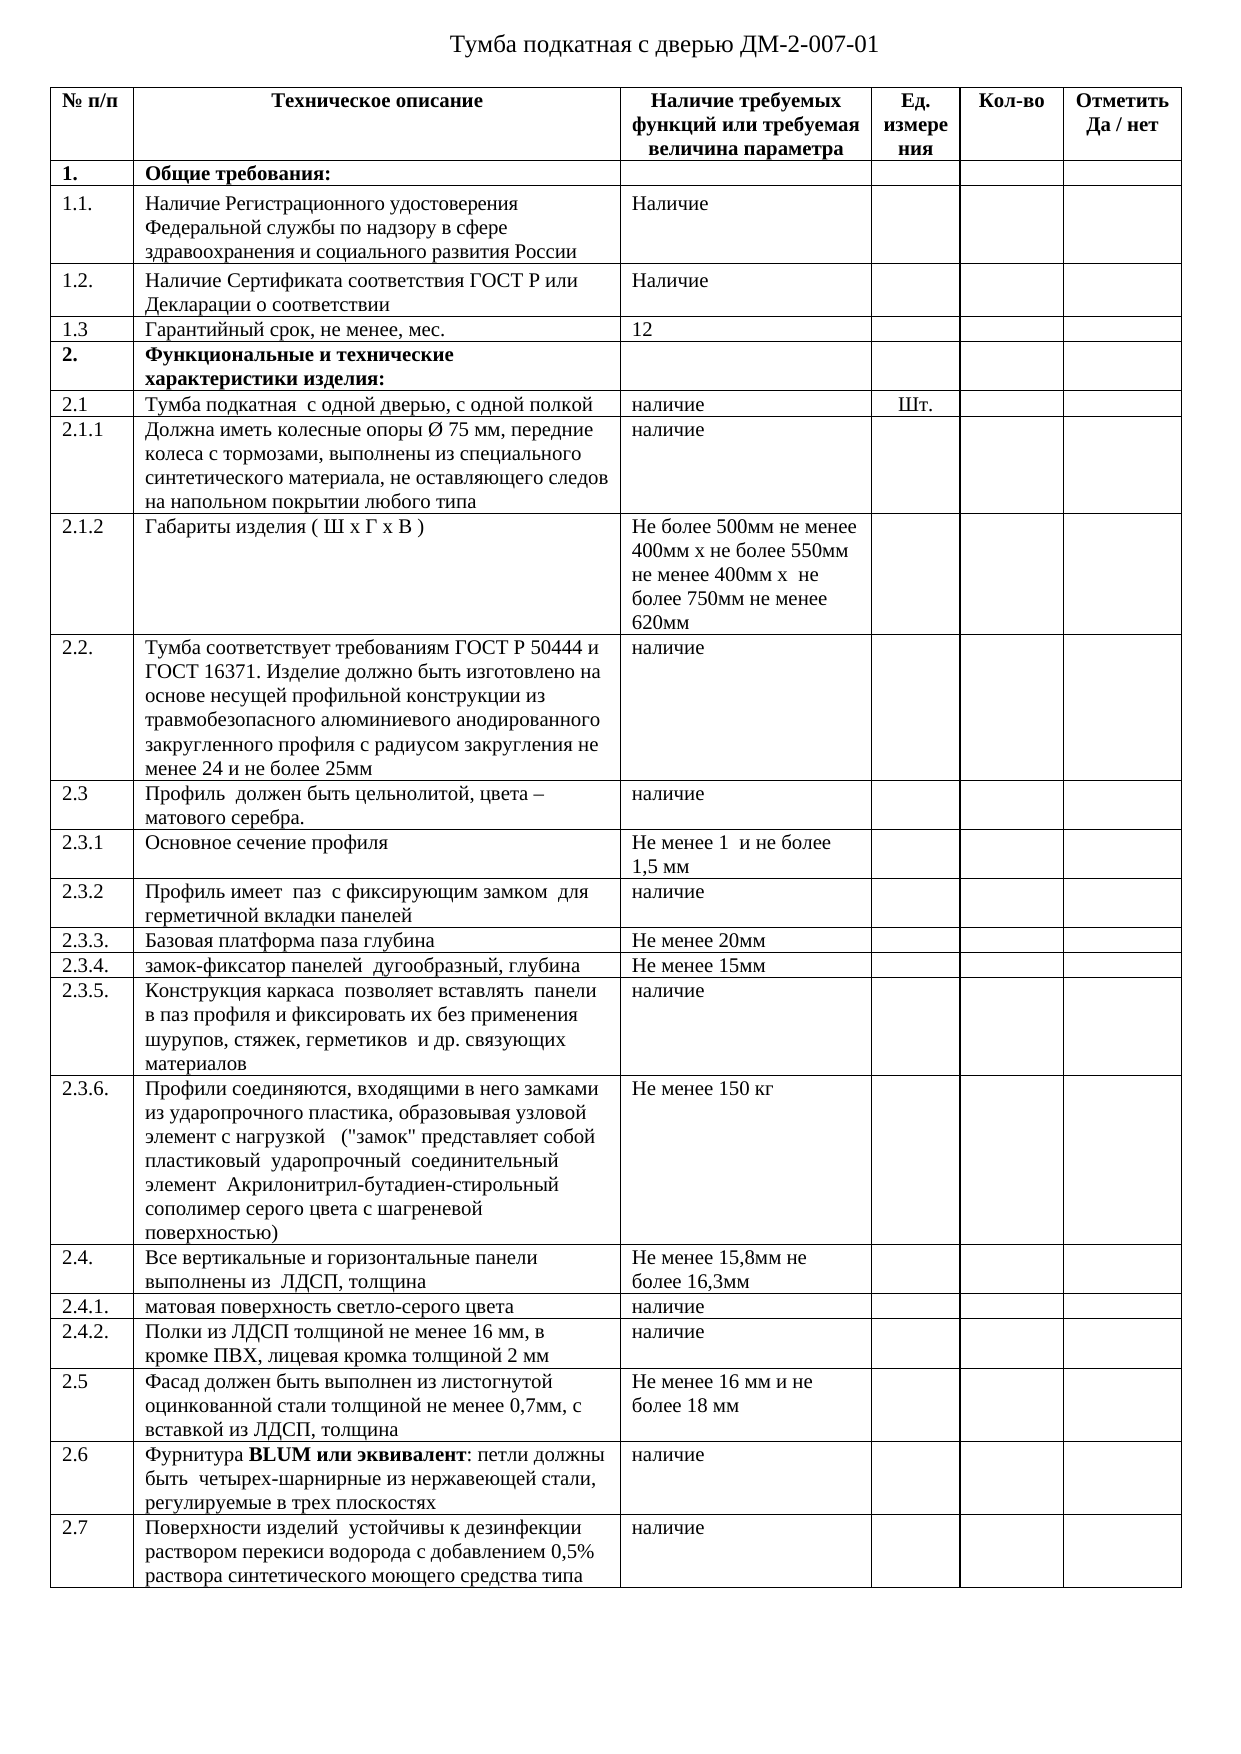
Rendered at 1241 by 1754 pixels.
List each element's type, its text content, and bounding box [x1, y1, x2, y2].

table_cell [872, 635, 959, 779]
table_cell [961, 317, 1063, 341]
table_cell Наличие Регистрационного удостоверения Федеральной службы по надзору в сфере здравоохранения и социального развития России [134, 186, 620, 263]
table_cell 2.3.3. [51, 928, 133, 952]
table_cell [961, 186, 1063, 263]
table_cell [872, 830, 959, 878]
table_header Кол-во [961, 88, 1063, 160]
table_cell 2.1.2 [51, 514, 133, 634]
table_cell 2.4.1. [51, 1294, 133, 1318]
table_cell [961, 1319, 1063, 1367]
table_cell [961, 514, 1063, 634]
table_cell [134, 1515, 620, 1587]
table_cell [1064, 978, 1181, 1074]
table_cell [872, 317, 959, 341]
table_cell Гарантийный срок, не менее, мес. [134, 317, 620, 341]
table_cell [961, 928, 1063, 952]
table_cell [872, 417, 959, 513]
table_cell [961, 1515, 1063, 1587]
table_cell [872, 186, 959, 263]
table_cell 2.2. [51, 635, 133, 779]
table_cell Тумба подкатная с одной дверью, с одной полкой [134, 391, 620, 416]
table_cell [1064, 186, 1181, 263]
table_cell [872, 781, 959, 829]
table_cell Все вертикальные и горизонтальные панели выполнены из ЛДСП, толщина [134, 1245, 620, 1293]
table_cell [1064, 317, 1181, 341]
table_cell [1064, 342, 1181, 390]
table_cell Профиль имеет паз с фиксирующим замком для герметичной вкладки панелей [134, 879, 620, 927]
table_cell Профиль должен быть цельнолитой, цвета – матового серебра. [134, 781, 620, 829]
table_header Отметить Да / нет [1064, 88, 1181, 160]
table_cell наличие [621, 391, 871, 416]
table_cell [621, 161, 871, 185]
table_cell 2. [51, 342, 133, 390]
table_cell 2.4.2. [51, 1319, 133, 1367]
table_cell [961, 1076, 1063, 1244]
table_cell [872, 879, 959, 927]
table_cell [872, 264, 959, 316]
table_cell наличие [621, 1515, 871, 1587]
table_cell [621, 342, 871, 390]
table_cell Наличие [621, 264, 871, 316]
table_cell [1064, 635, 1181, 779]
table_cell Функциональные и технические характеристики изделия: [134, 342, 620, 390]
table_cell [872, 1294, 959, 1318]
table_cell [1064, 1245, 1181, 1293]
table_cell [961, 830, 1063, 878]
table_cell замок-фиксатор панелей дугообразный, глубина [134, 953, 620, 977]
table_cell Наличие Cертификата соответствия ГОСТ Р или Декларации о соответствии [134, 264, 620, 316]
table_cell [961, 342, 1063, 390]
table_cell [961, 161, 1063, 185]
table_cell 1.3 [51, 317, 133, 341]
table_cell 2.3.1 [51, 830, 133, 878]
table_cell Конструкция каркаса позволяет вставлять панели в паз профиля и фиксировать их без применения шурупов, стяжек, герметиков и др. связующих материалов [134, 978, 620, 1074]
table_cell наличие [621, 978, 871, 1074]
table_cell Не более 500мм не менее 400мм х не более 550мм не менее 400мм х не более 750мм не менее 620мм [621, 514, 871, 634]
table_cell [961, 417, 1063, 513]
table_cell наличие [621, 781, 871, 829]
table_cell [1064, 1442, 1181, 1514]
table_cell [961, 781, 1063, 829]
table_cell 2.1 [51, 391, 133, 416]
table_cell Не менее 1 и не более 1,5 мм [621, 830, 871, 878]
table_cell [961, 1442, 1063, 1514]
table_cell 12 [621, 317, 871, 341]
table_cell [961, 391, 1063, 416]
table_cell [872, 1076, 959, 1244]
table_cell [961, 1369, 1063, 1441]
table_cell [872, 1369, 959, 1441]
table_cell Фурнитура BLUM или эквивалент: петли должны быть четырех-шарнирные из нержавеющей стали, регулируемые в трех плоскостях [134, 1442, 620, 1514]
table_header Техническое описание [134, 88, 620, 160]
table_cell [872, 1442, 959, 1514]
table_cell Шт. [872, 391, 959, 416]
table_cell Не менее 150 кг [621, 1076, 871, 1244]
table_cell [1064, 830, 1181, 878]
table_cell [1064, 1076, 1181, 1244]
table_cell 1.2. [51, 264, 133, 316]
table_cell [961, 264, 1063, 316]
table_cell [961, 953, 1063, 977]
table_cell [872, 161, 959, 185]
table_cell 1.1. [51, 186, 133, 263]
table_cell [1064, 417, 1181, 513]
table_cell Наличие [621, 186, 871, 263]
table_cell 2.3.2 [51, 879, 133, 927]
table_cell [1064, 928, 1181, 952]
table_cell Полки из ЛДСП толщиной не менее 16 мм, в кромке ПВХ, лицевая кромка толщиной 2 мм [134, 1319, 620, 1367]
table_cell наличие [621, 1319, 871, 1367]
table_cell наличие [621, 879, 871, 927]
table_cell [961, 978, 1063, 1074]
table_cell [961, 635, 1063, 779]
table_cell Тумба соответствует требованиям ГОСТ Р 50444 и ГОСТ 16371. Изделие должно быть изготовлено на основе несущей профильной конструкции из травмобезопасного алюминиевого анодированного закругленного профиля с радиусом закругления не менее 24 и не более 25мм [134, 635, 620, 779]
table_cell [1064, 161, 1181, 185]
table_cell [872, 978, 959, 1074]
table_header Ед. измерения [872, 88, 959, 160]
table_cell [961, 1294, 1063, 1318]
table_cell Общие требования: [134, 161, 620, 185]
table_header Наличие требуемых функций или требуемая величина параметра [621, 88, 871, 160]
table_cell 2.7 [51, 1515, 133, 1587]
table_cell наличие [621, 1442, 871, 1514]
table_cell 2.5 [51, 1369, 133, 1441]
table_cell [1064, 879, 1181, 927]
table_cell наличие [621, 417, 871, 513]
table_cell Профили соединяются, входящими в него замками из ударопрочного пластика, образовывая узловой элемент с нагрузкой ("замок" представляет собой пластиковый ударопрочный соединительный элемент Акрилонитрил-бутадиен-стирольный сополимер серого цвета с шагреневой поверхностью) [134, 1076, 620, 1244]
table_cell [1064, 514, 1181, 634]
table_cell [872, 953, 959, 977]
table_cell 1. [51, 161, 133, 185]
table_cell Фасад должен быть выполнен из листогнутой оцинкованной стали толщиной не менее 0,7мм, с вставкой из ЛДСП, толщина [134, 1369, 620, 1441]
table_cell [961, 879, 1063, 927]
table_cell Габариты изделия ( Ш х Г х В ) [134, 514, 620, 634]
table_cell [1064, 1369, 1181, 1441]
table_cell [1064, 391, 1181, 416]
table_cell Основное сечение профиля [134, 830, 620, 878]
table_cell [1064, 953, 1181, 977]
table_cell Не менее 15мм [621, 953, 871, 977]
text Тумба подкатная с дверью ДМ-2-007-01 [177, 29, 1152, 58]
table_header № п/п [51, 88, 133, 160]
table_cell Базовая платформа паза глубина [134, 928, 620, 952]
table_cell [1064, 264, 1181, 316]
table_cell [872, 514, 959, 634]
table_cell [872, 1515, 959, 1587]
table_cell [872, 1319, 959, 1367]
table_cell 2.3.5. [51, 978, 133, 1074]
table_cell [872, 342, 959, 390]
table_cell Не менее 16 мм и не более 18 мм [621, 1369, 871, 1441]
table_cell Не менее 20мм [621, 928, 871, 952]
table_cell [961, 1245, 1063, 1293]
table_cell 2.3.4. [51, 953, 133, 977]
table_cell [1064, 1515, 1181, 1587]
table_cell Не менее 15,8мм не более 16,3мм [621, 1245, 871, 1293]
table_cell 2.3 [51, 781, 133, 829]
table_cell Должна иметь колесные опоры Ø 75 мм, передние колеса с тормозами, выполнены из специального синтетического материала, не оставляющего следов на напольном покрытии любого типа [134, 417, 620, 513]
table_cell [872, 1245, 959, 1293]
table_cell 2.3.6. [51, 1076, 133, 1244]
table_cell 2.1.1 [51, 417, 133, 513]
table_cell наличие [621, 1294, 871, 1318]
table_cell [1064, 781, 1181, 829]
table_cell [872, 928, 959, 952]
table_cell [1064, 1294, 1181, 1318]
table_cell наличие [621, 635, 871, 779]
table_cell 2.6 [51, 1442, 133, 1514]
table_cell [1064, 1319, 1181, 1367]
table_cell матовая поверхность светло-серого цвета [134, 1294, 620, 1318]
table_cell 2.4. [51, 1245, 133, 1293]
